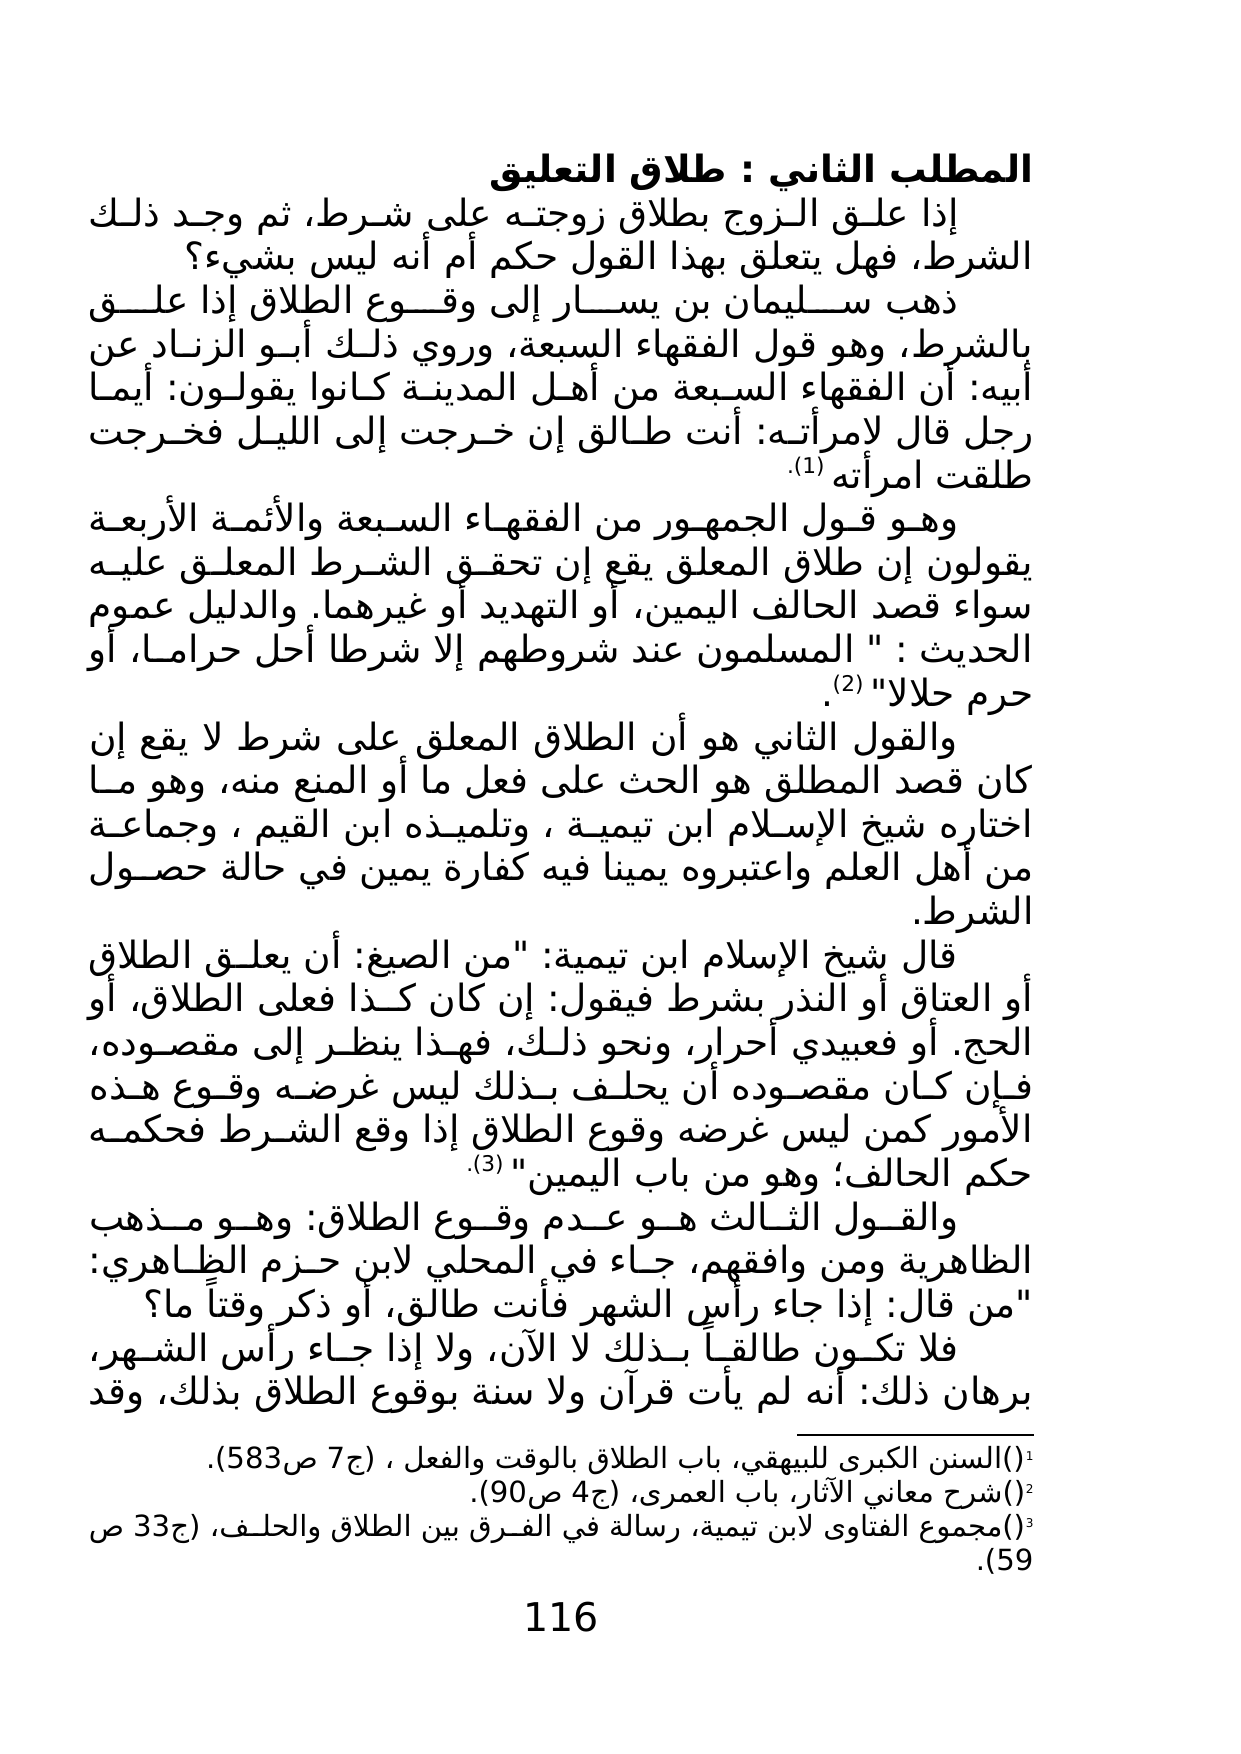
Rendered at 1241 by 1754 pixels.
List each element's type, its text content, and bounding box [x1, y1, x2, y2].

subtitle المطلب الثاني : طلاق التعليق [89, 148, 1033, 191]
text قال شيخ الإسلام ابن تيمية: "من الصيغ: أن يعلق الطلاق أو العتاق أو النذر بشرط فيقول: إن كان كذا فعلى الطلاق، أو الحج. أو فعبيدي أحرار، ونحو ذلك، فهذا ينظر إلى مقصوده، فإن كان مقصوده أن يحلف بذلك ليس غرضه وقوع هذه الأمور كمن ليس غرضه وقوع الطلاق إذا وقع الشرط فحكمه حكم الحالف؛ وهو من باب اليمين" (). [89, 933, 1033, 1195]
text وهو قول الجمهور من الفقهاء السبعة والأئمة الأربعة يقولون إن طلاق المعلق يقع إن تحقق الشرط المعلق عليه سواء قصد الحالف اليمين، أو التهديد أو غيرهما. والدليل عموم الحديث : " المسلمون عند شروطهم إلا شرطا أحل حراما، أو حرم حلالا" (). [89, 497, 1033, 715]
text إذا علق الزوج بطلاق زوجته على شرط، ثم وجد ذلك الشرط، فهل يتعلق بهذا القول حكم أم أنه ليس بشيء؟ [89, 191, 1033, 279]
text والقول الثالث هو عدم وقوع الطلاق: وهو مذهب الظاهرية ومن وافقهم، جاء في المحلي لابن حزم الظاهري: "من قال: إذا جاء رأس الشهر فأنت طالق، أو ذكر وقتاً ما؟ [89, 1195, 1033, 1326]
text ذهب سليمان بن يسار إلى وقوع الطلاق إذا علق بالشرط، وهو قول الفقهاء السبعة، وروي ذلك أبو الزناد عن أبيه: أن الفقهاء السبعة من أهل المدينة كانوا يقولون: أيما رجل قال لامرأته: أنت طالق إن خرجت إلى الليل فخرجت طلقت امرأته (). [89, 279, 1033, 497]
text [89, 1326, 1033, 1413]
text والقول الثاني هو أن الطلاق المعلق على شرط لا يقع إن كان قصد المطلق هو الحث على فعل ما أو المنع منه، وهو ما اختاره شيخ الإسلام ابن تيمية ، وتلميذه ابن القيم ، وجماعة من أهل العلم واعتبروه يمينا فيه كفارة يمين في حالة حصول الشرط. [89, 715, 1033, 933]
